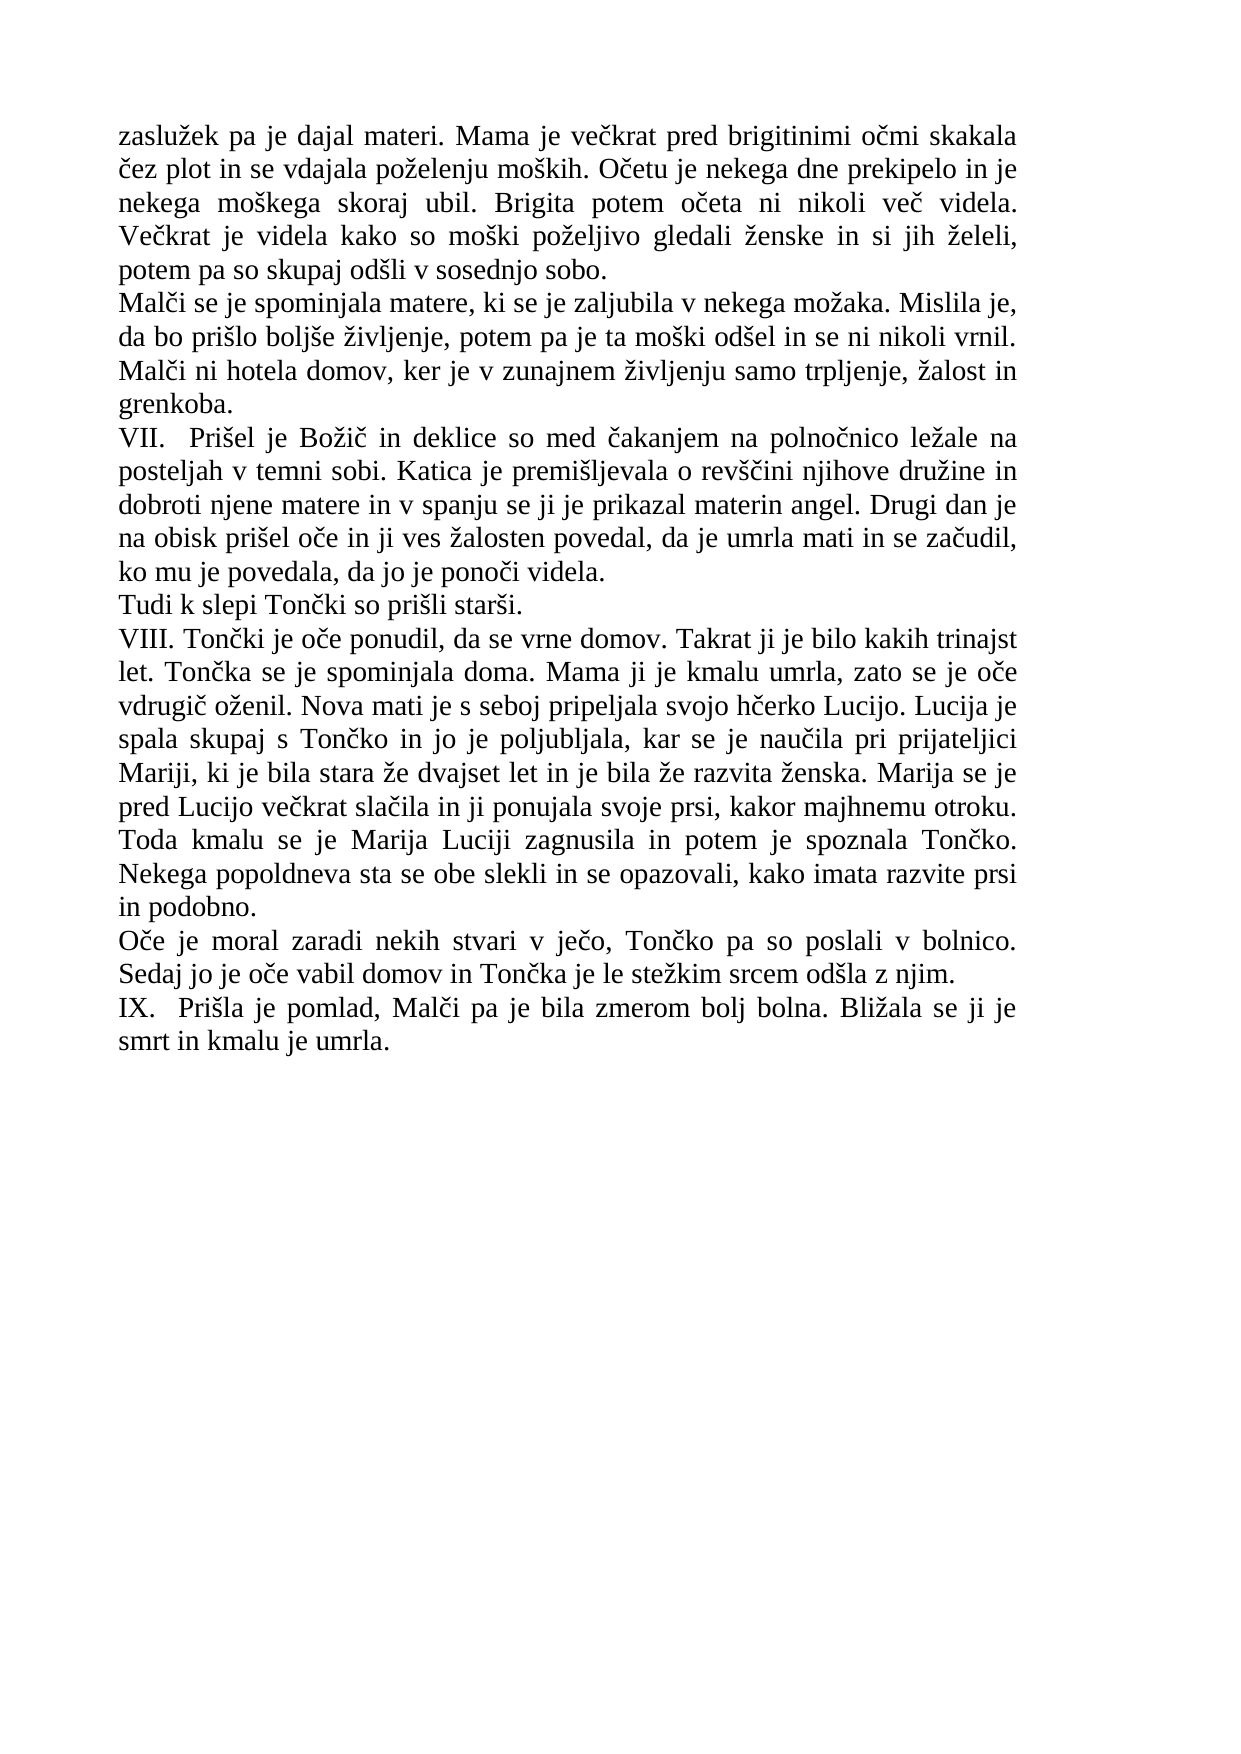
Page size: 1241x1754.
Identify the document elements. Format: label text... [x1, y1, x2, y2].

text VII. Prišel je Božič in deklice so med čakanjem na polnočnico ležale na posteljah v temni sobi. Katica je premišljevala o revščini njihove družine in dobroti njene matere in v spanju se ji je prikazal materin angel. Drugi dan je na obisk prišel oče in ji ves žalosten povedal, da je umrla mati in se začudil, ko mu je povedala, da jo je ponoči videla. [118, 420, 1019, 588]
text IX. Prišla je pomlad, Malči pa je bila zmerom bolj bolna. Bližala se ji je smrt in kmalu je umrla. [118, 990, 1019, 1057]
text Tudi k slepi Tončki so prišli starši. [118, 588, 1019, 621]
text Malči se je spominjala matere, ki se je zaljubila v nekega možaka. Mislila je, da bo prišlo boljše življenje, potem pa je ta moški odšel in se ni nikoli vrnil. Malči ni hotela domov, ker je v zunajnem življenju samo trpljenje, žalost in grenkoba. [118, 286, 1019, 420]
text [118, 118, 1019, 286]
text Oče je moral zaradi nekih stvari v ječo, Tončko pa so poslali v bolnico. Sedaj jo je oče vabil domov in Tončka je le stežkim srcem odšla z njim. [118, 923, 1019, 990]
text VIII. Tončki je oče ponudil, da se vrne domov. Takrat ji je bilo kakih trinajst let. Tončka se je spominjala doma. Mama ji je kmalu umrla, zato se je oče vdrugič oženil. Nova mati je s seboj pripeljala svojo hčerko Lucijo. Lucija je spala skupaj s Tončko in jo je poljubljala, kar se je naučila pri prijateljici Mariji, ki je bila stara že dvajset let in je bila že razvita ženska. Marija se je pred Lucijo večkrat slačila in ji ponujala svoje prsi, kakor majhnemu otroku. Toda kmalu se je Marija Luciji zagnusila in potem je spoznala Tončko. Nekega popoldneva sta se obe slekli in se opazovali, kako imata razvite prsi in podobno. [118, 621, 1019, 923]
